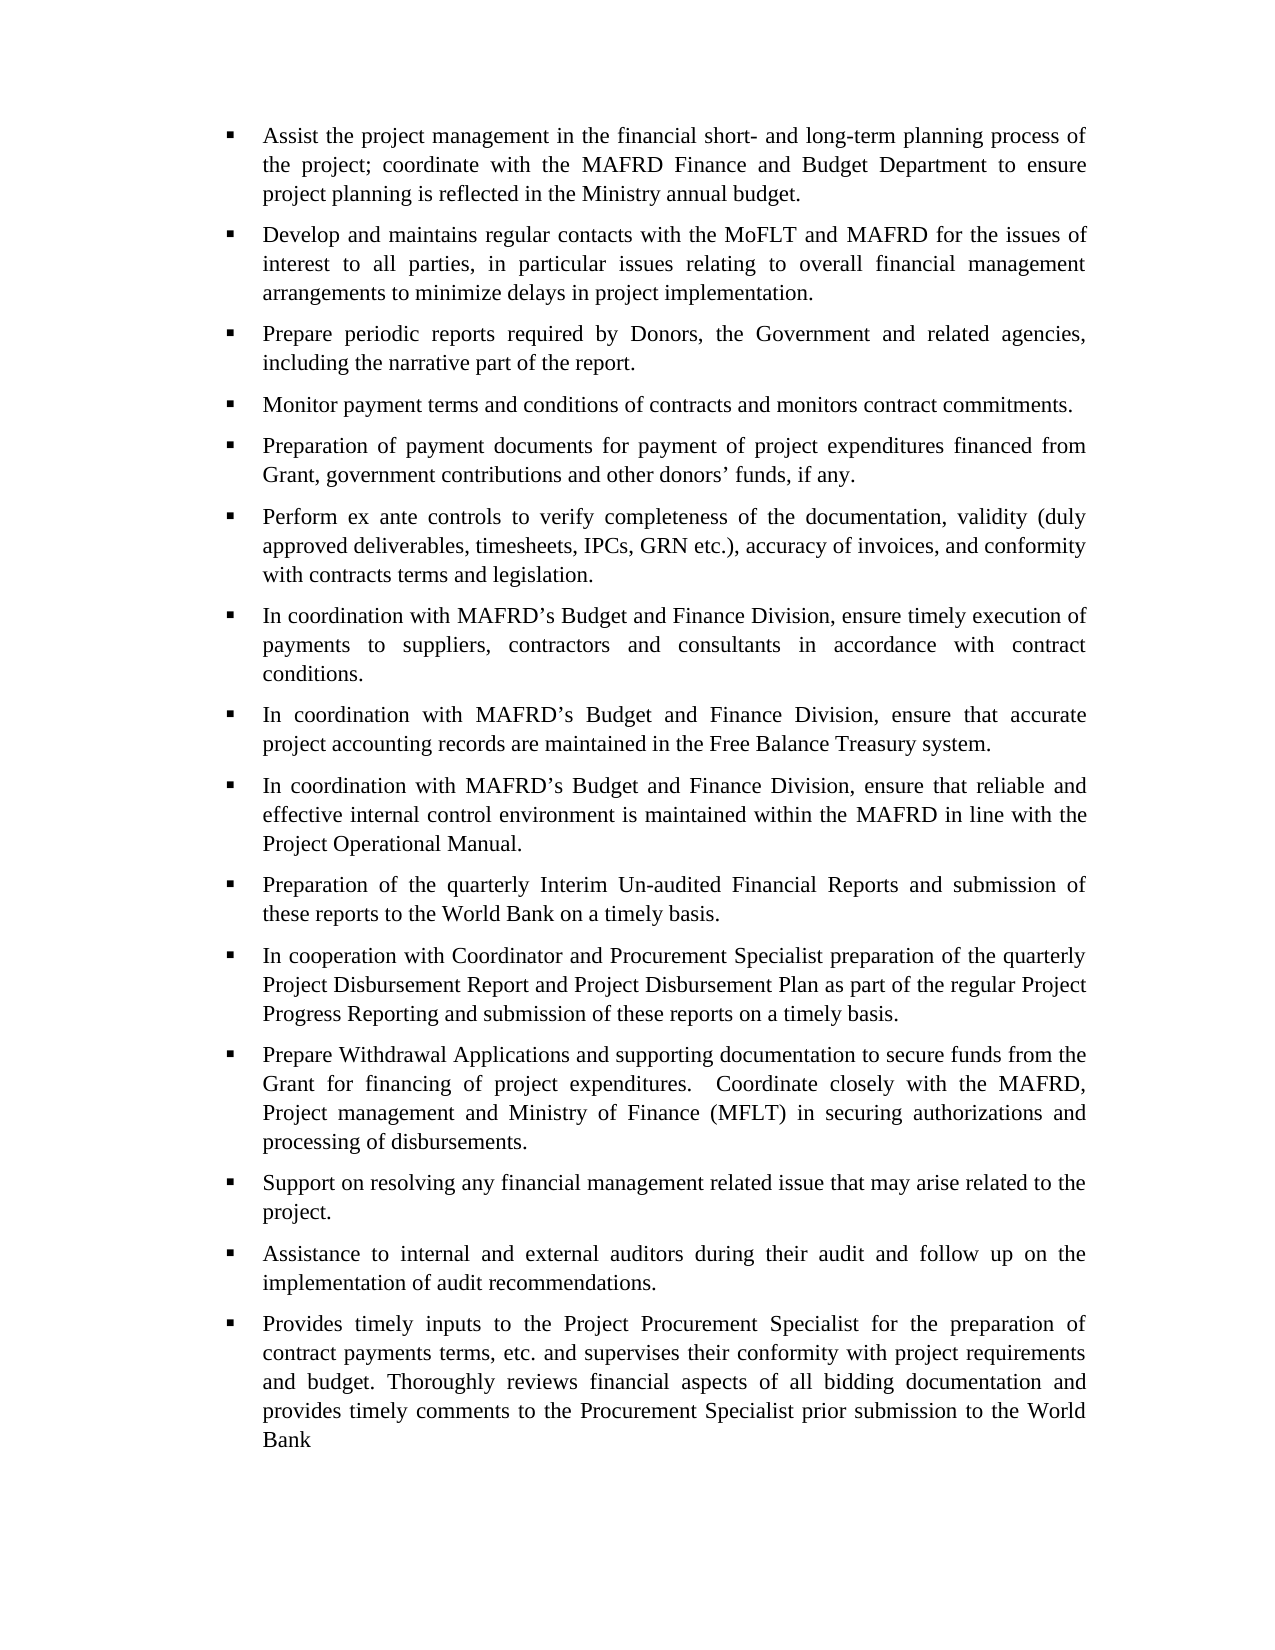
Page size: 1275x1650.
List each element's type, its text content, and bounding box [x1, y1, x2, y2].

list Monitor payment terms and conditions of contracts and monitors contract commitments. [225, 389, 1087, 418]
list In coordination with MAFRD’s Budget and Finance Division, ensure that reliable and effective internal control environment is maintained within the MAFRD in line with the Project Operational Manual. [225, 770, 1087, 857]
list Prepare periodic reports required by Donors, the Government and related agencies, including the narrative part of the report. [225, 319, 1087, 377]
list Prepare Withdrawal Applications and supporting documentation to secure funds from the Grant for financing of project expenditures. Coordinate closely with the MAFRD, Project management and Ministry of Finance (MFLT) in securing authorizations and processing of disbursements. [225, 1039, 1087, 1155]
list In cooperation with Coordinator and Procurement Specialist preparation of the quarterly Project Disbursement Report and Project Disbursement Plan as part of the regular Project Progress Reporting and submission of these reports on a timely basis. [225, 940, 1087, 1027]
list In coordination with MAFRD’s Budget and Finance Division, ensure timely execution of payments to suppliers, contractors and consultants in accordance with contract conditions. [225, 600, 1087, 687]
list Support on resolving any financial management related issue that may arise related to the project. [225, 1168, 1087, 1226]
list Provides timely inputs to the Project Procurement Specialist for the preparation of contract payments terms, etc. and supervises their conformity with project requirements and budget. Thoroughly reviews financial aspects of all bidding documentation and provides timely comments to the Procurement Specialist prior submission to the World Bank [225, 1308, 1087, 1453]
list Assist the project management in the financial short- and long-term planning process of the project; coordinate with the MAFRD Finance and Budget Department to ensure project planning is reflected in the Ministry annual budget. [225, 120, 1087, 207]
list Develop and maintains regular contacts with the MoFLT and MAFRD for the issues of interest to all parties, in particular issues relating to overall financial management arrangements to minimize delays in project implementation. [225, 219, 1087, 306]
list In coordination with MAFRD’s Budget and Finance Division, ensure that accurate project accounting records are maintained in the Free Balance Treasury system. [225, 700, 1087, 758]
list Perform ex ante controls to verify completeness of the documentation, validity (duly approved deliverables, timesheets, IPCs, GRN etc.), accuracy of invoices, and conformity with contracts terms and legislation. [225, 501, 1087, 588]
list Assistance to internal and external auditors during their audit and follow up on the implementation of audit recommendations. [225, 1238, 1087, 1296]
list Preparation of the quarterly Interim Un-audited Financial Reports and submission of these reports to the World Bank on a timely basis. [225, 869, 1087, 927]
list Preparation of payment documents for payment of project expenditures financed from Grant, government contributions and other donors’ funds, if any. [225, 431, 1087, 488]
